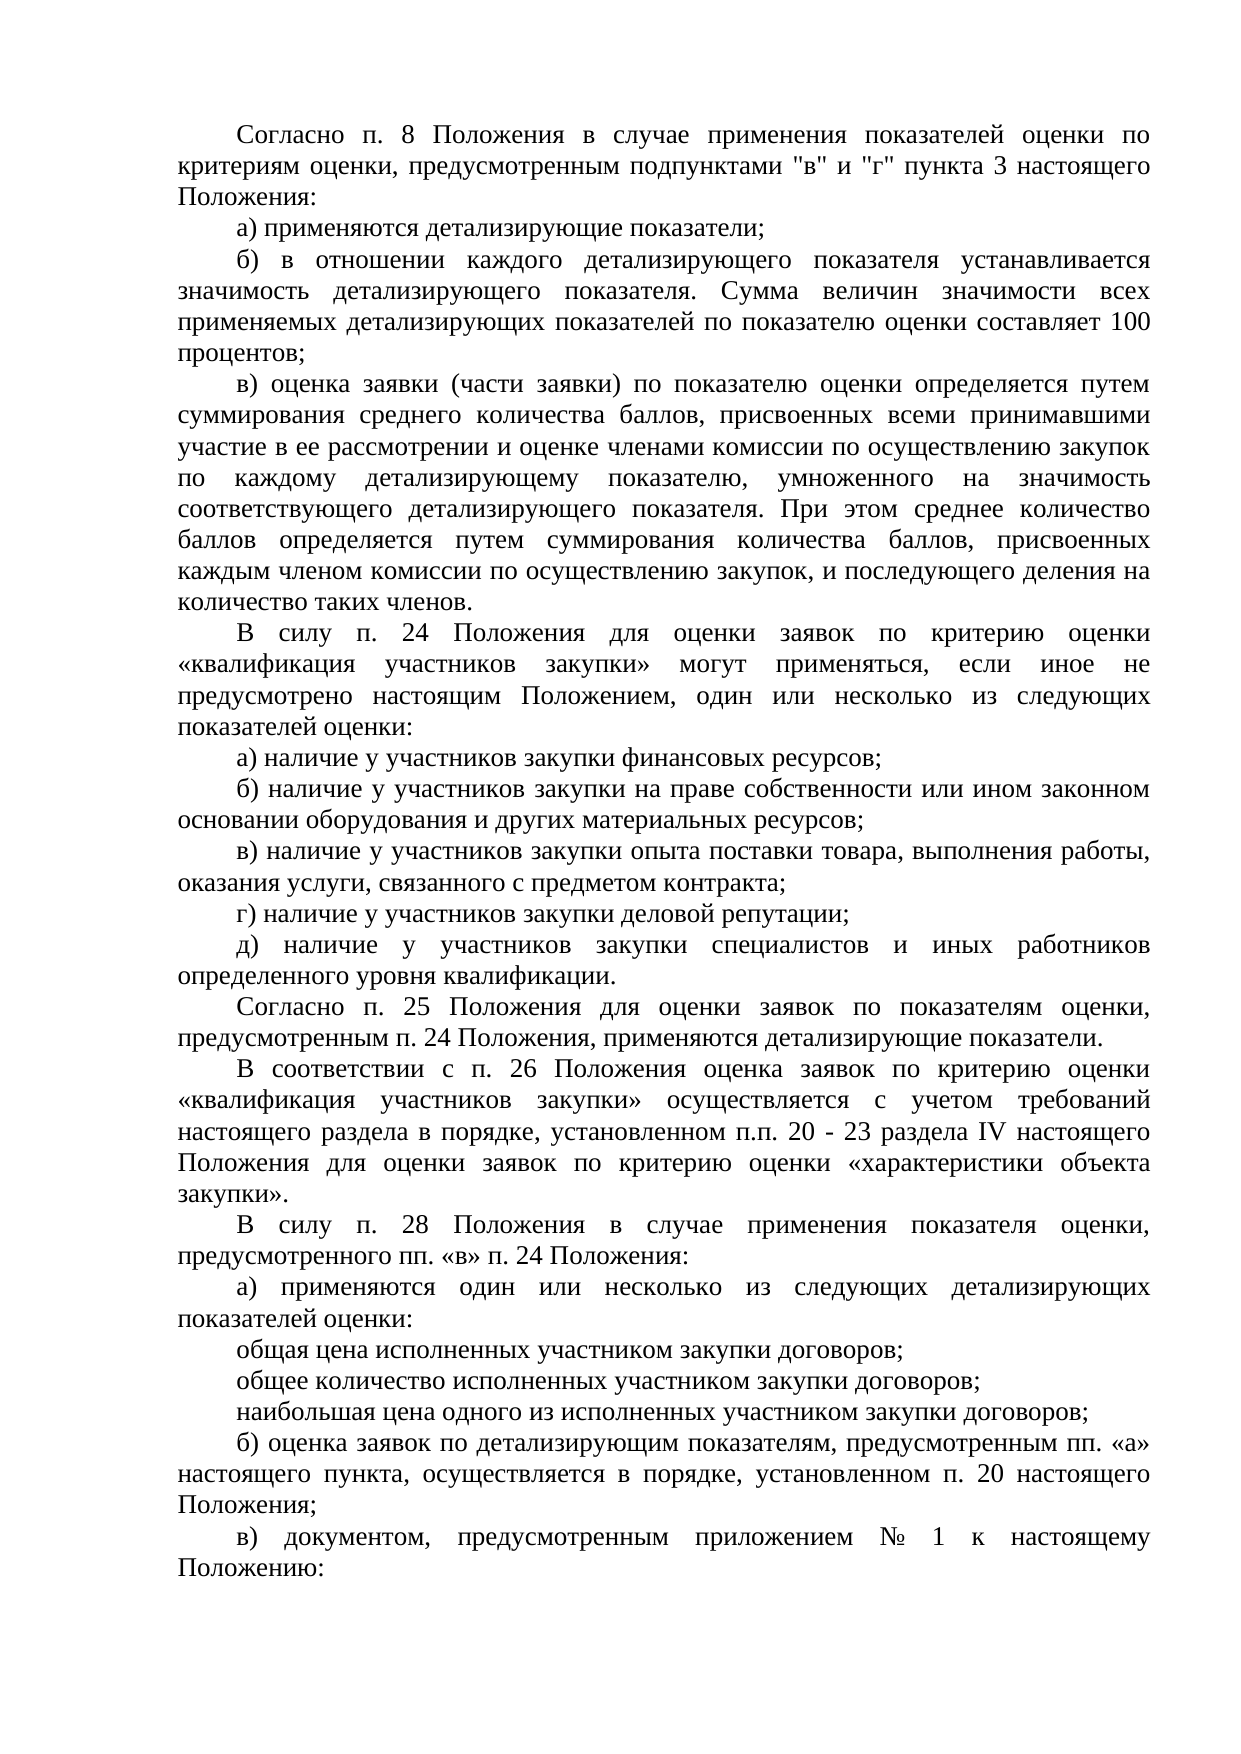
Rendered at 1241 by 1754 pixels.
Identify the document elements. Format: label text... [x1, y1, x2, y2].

text общая цена исполненных участником закупки договоров; [177, 1333, 1152, 1364]
text б) наличие у участников закупки на праве собственности или ином законном основании оборудования и других материальных ресурсов; [177, 772, 1152, 834]
text в) документом, предусмотренным приложением № 1 к настоящему Положению: [177, 1520, 1152, 1582]
text а) применяются один или несколько из следующих детализирующих показателей оценки: [177, 1271, 1152, 1333]
text В силу п. 24 Положения для оценки заявок по критерию оценки «квалификация участников закупки» могут применяться, если иное не предусмотрено настоящим Положением, один или несколько из следующих показателей оценки: [177, 616, 1152, 741]
text в) наличие у участников закупки опыта поставки товара, выполнения работы, оказания услуги, связанного с предметом контракта; [177, 834, 1152, 897]
text в) оценка заявки (части заявки) по показателю оценки определяется путем суммирования среднего количества баллов, присвоенных всеми принимавшими участие в ее рассмотрении и оценке членами комиссии по осуществлению закупок по каждому детализирующему показателю, умноженного на значимость соответствующего детализирующего показателя. При этом среднее количество баллов определяется путем суммирования количества баллов, присвоенных каждым членом комиссии по осуществлению закупок, и последующего деления на количество таких членов. [177, 367, 1152, 616]
text б) в отношении каждого детализирующего показателя устанавливается значимость детализирующего показателя. Сумма величин значимости всех применяемых детализирующих показателей по показателю оценки составляет 100 процентов; [177, 243, 1152, 367]
text а) наличие у участников закупки финансовых ресурсов; [177, 741, 1152, 772]
text наибольшая цена одного из исполненных участником закупки договоров; [177, 1395, 1152, 1426]
text Согласно п. 8 Положения в случае применения показателей оценки по критериям оценки, предусмотренным подпунктами "в" и "г" пункта 3 настоящего Положения: [177, 118, 1152, 212]
text б) оценка заявок по детализирующим показателям, предусмотренным пп. «а» настоящего пункта, осуществляется в порядке, установленном п. 20 настоящего Положения; [177, 1426, 1152, 1520]
text В силу п. 28 Положения в случае применения показателя оценки, предусмотренного пп. «в» п. 24 Положения: [177, 1208, 1152, 1271]
text а) применяются детализирующие показатели; [177, 212, 1152, 243]
text д) наличие у участников закупки специалистов и иных работников определенного уровня квалификации. [177, 928, 1152, 990]
text В соответствии с п. 26 Положения оценка заявок по критерию оценки «квалификация участников закупки» осуществляется с учетом требований настоящего раздела в порядке, установленном п.п. 20 - 23 раздела IV настоящего Положения для оценки заявок по критерию оценки «характеристики объекта закупки». [177, 1052, 1152, 1208]
text Согласно п. 25 Положения для оценки заявок по показателям оценки, предусмотренным п. 24 Положения, применяются детализирующие показатели. [177, 990, 1152, 1052]
text общее количество исполненных участником закупки договоров; [177, 1364, 1152, 1395]
text г) наличие у участников закупки деловой репутации; [177, 897, 1152, 928]
